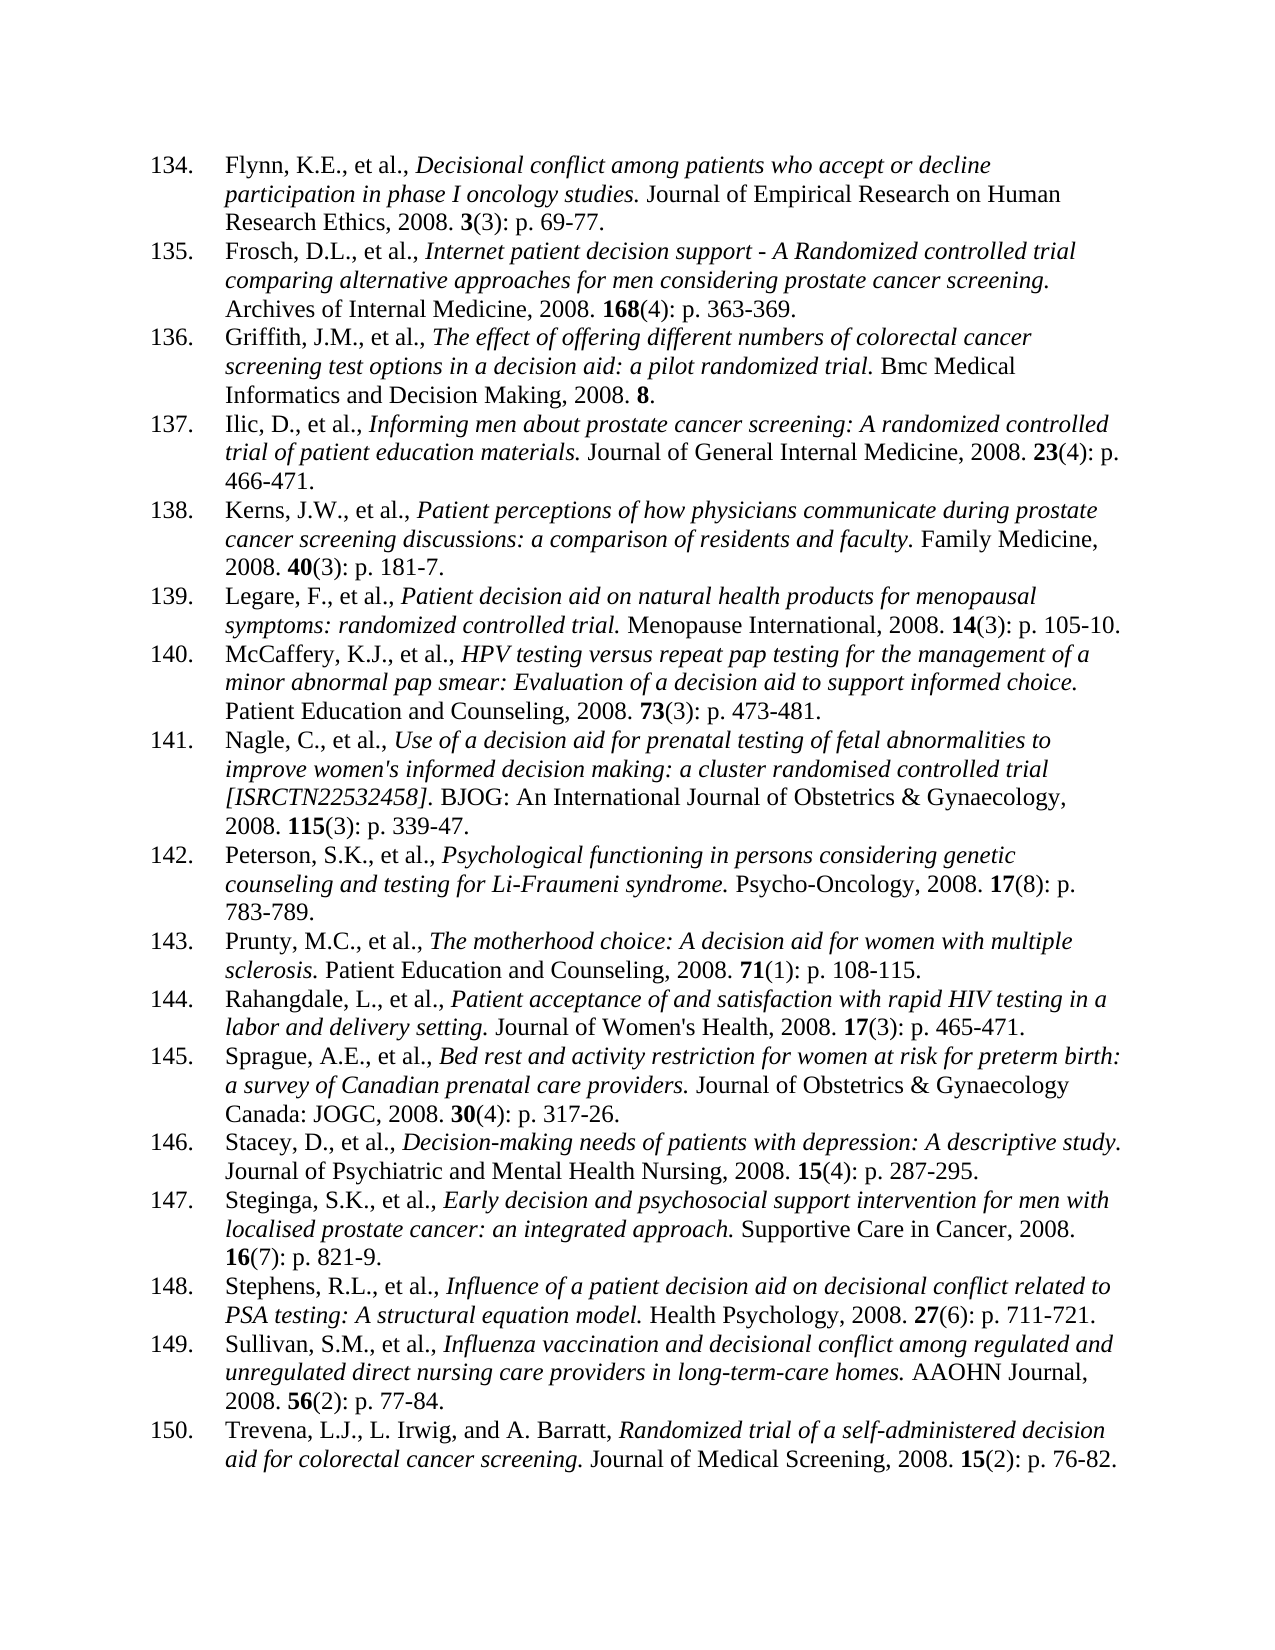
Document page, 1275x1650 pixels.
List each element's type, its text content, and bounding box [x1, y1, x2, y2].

text 140. McCaffery, K.J., et al., HPV testing versus repeat pap testing for the management of a minor abnormal pap smear: Evaluation of a decision aid to support informed choice. Patient Education and Counseling, 2008. 73(3): p. 473-481. [150, 639, 1125, 725]
text 145. Sprague, A.E., et al., Bed rest and activity restriction for women at risk for preterm birth: a survey of Canadian prenatal care providers. Journal of Obstetrics & Gynaecology Canada: JOGC, 2008. 30(4): p. 317-26. [150, 1041, 1125, 1127]
text 142. Peterson, S.K., et al., Psychological functioning in persons considering genetic counseling and testing for Li-Fraumeni syndrome. Psycho-Oncology, 2008. 17(8): p. 783-789. [150, 840, 1125, 926]
text 135. Frosch, D.L., et al., Internet patient decision support - A Randomized controlled trial comparing alternative approaches for men considering prostate cancer screening. Archives of Internal Medicine, 2008. 168(4): p. 363-369. [150, 236, 1125, 322]
text 146. Stacey, D., et al., Decision-making needs of patients with depression: A descriptive study. Journal of Psychiatric and Mental Health Nursing, 2008. 15(4): p. 287-295. [150, 1127, 1125, 1185]
text 138. Kerns, J.W., et al., Patient perceptions of how physicians communicate during prostate cancer screening discussions: a comparison of residents and faculty. Family Medicine, 2008. 40(3): p. 181-7. [150, 495, 1125, 581]
text 148. Stephens, R.L., et al., Influence of a patient decision aid on decisional conflict related to PSA testing: A structural equation model. Health Psychology, 2008. 27(6): p. 711-721. [150, 1271, 1125, 1329]
text 136. Griffith, J.M., et al., The effect of offering different numbers of colorectal cancer screening test options in a decision aid: a pilot randomized trial. Bmc Medical Informatics and Decision Making, 2008. 8. [150, 322, 1125, 409]
text 139. Legare, F., et al., Patient decision aid on natural health products for menopausal symptoms: randomized controlled trial. Menopause International, 2008. 14(3): p. 105-10. [150, 581, 1125, 639]
text 141. Nagle, C., et al., Use of a decision aid for prenatal testing of fetal abnormalities to improve women's informed decision making: a cluster randomised controlled trial [ISRCTN22532458]. BJOG: An International Journal of Obstetrics & Gynaecology, 2008. 115(3): p. 339-47. [150, 725, 1125, 840]
text 147. Steginga, S.K., et al., Early decision and psychosocial support intervention for men with localised prostate cancer: an integrated approach. Supportive Care in Cancer, 2008. 16(7): p. 821-9. [150, 1185, 1125, 1271]
text 150. Trevena, L.J., L. Irwig, and A. Barratt, Randomized trial of a self-administered decision aid for colorectal cancer screening. Journal of Medical Screening, 2008. 15(2): p. 76-82. [150, 1415, 1125, 1472]
text 144. Rahangdale, L., et al., Patient acceptance of and satisfaction with rapid HIV testing in a labor and delivery setting. Journal of Women's Health, 2008. 17(3): p. 465-471. [150, 984, 1125, 1041]
text 137. Ilic, D., et al., Informing men about prostate cancer screening: A randomized controlled trial of patient education materials. Journal of General Internal Medicine, 2008. 23(4): p. 466-471. [150, 409, 1125, 495]
text 143. Prunty, M.C., et al., The motherhood choice: A decision aid for women with multiple sclerosis. Patient Education and Counseling, 2008. 71(1): p. 108-115. [150, 926, 1125, 984]
text 149. Sullivan, S.M., et al., Influenza vaccination and decisional conflict among regulated and unregulated direct nursing care providers in long-term-care homes. AAOHN Journal, 2008. 56(2): p. 77-84. [150, 1329, 1125, 1415]
text 134. Flynn, K.E., et al., Decisional conflict among patients who accept or decline participation in phase I oncology studies. Journal of Empirical Research on Human Research Ethics, 2008. 3(3): p. 69-77. [150, 150, 1125, 236]
